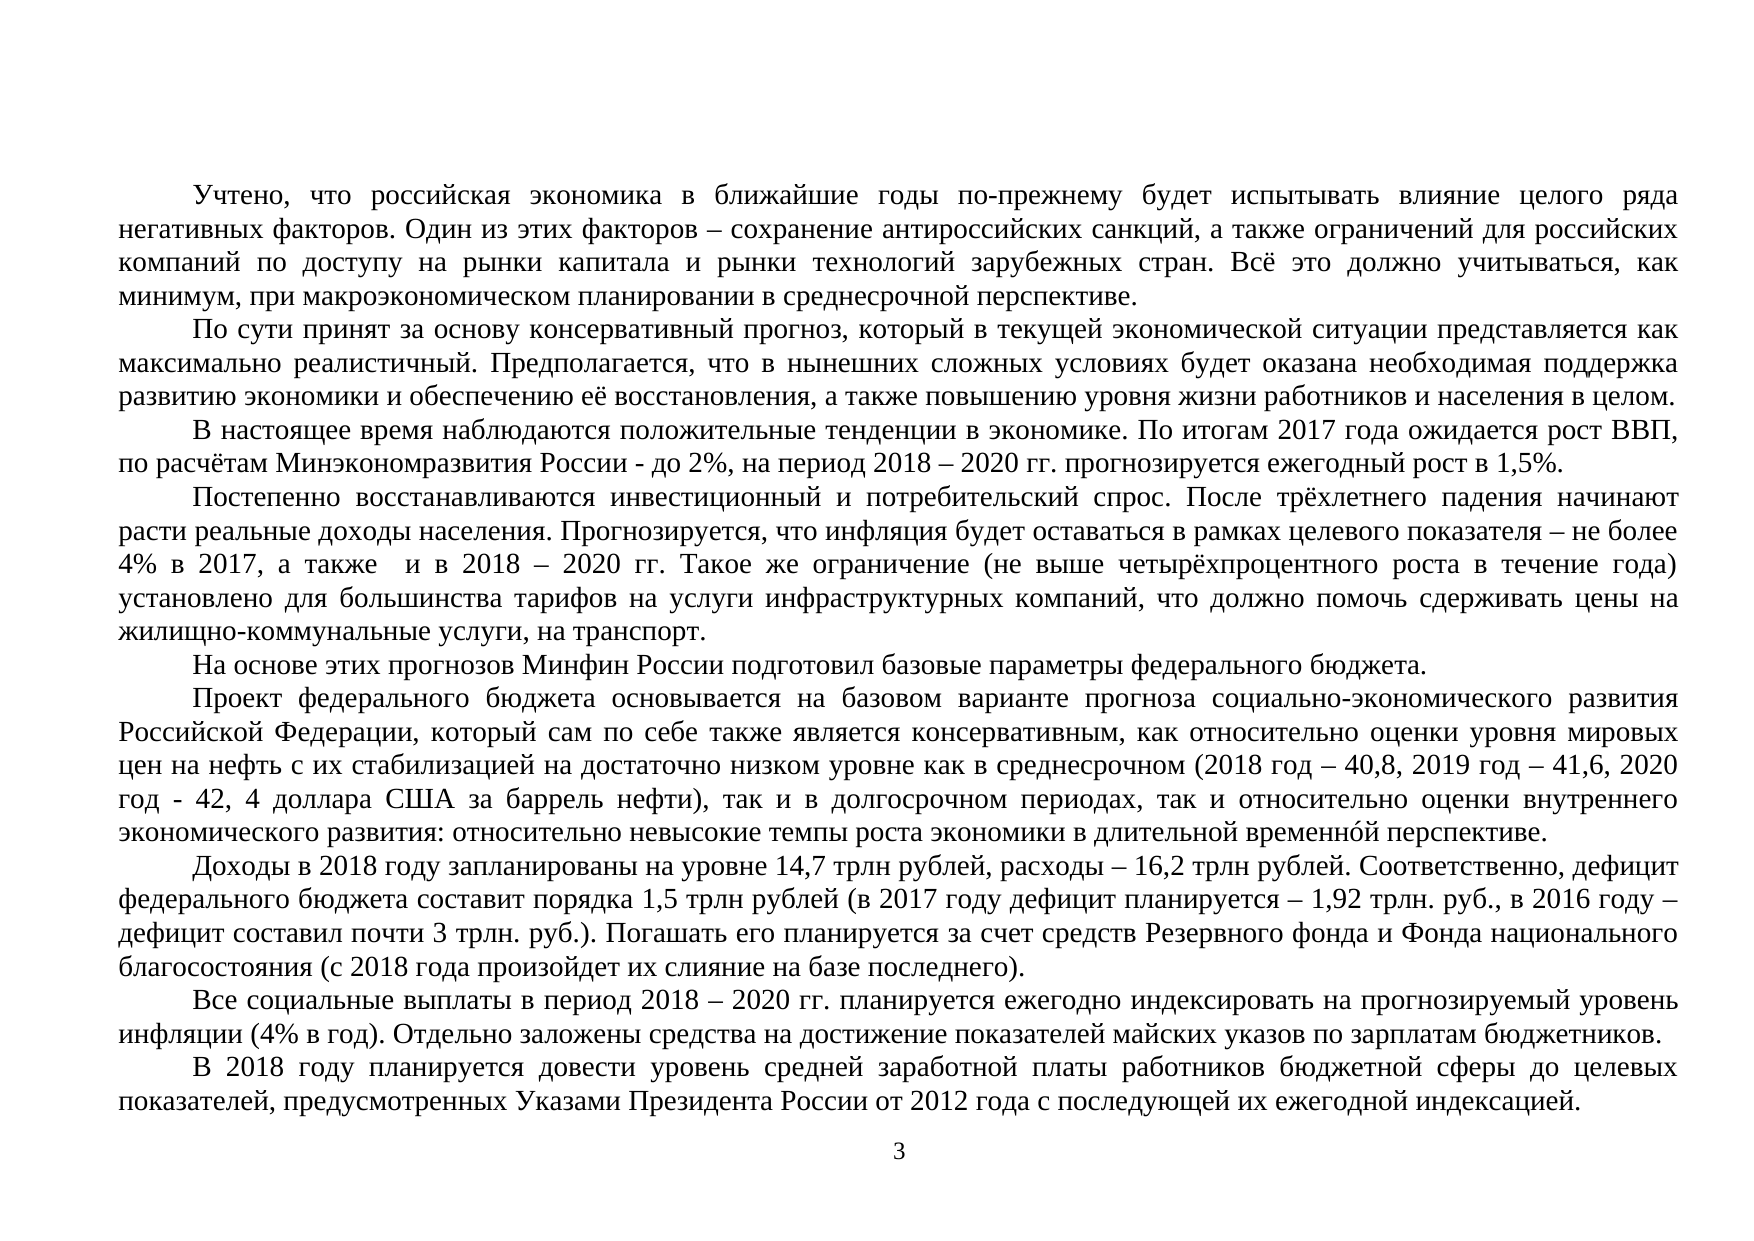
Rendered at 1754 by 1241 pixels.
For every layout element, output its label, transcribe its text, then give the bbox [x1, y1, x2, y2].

text Доходы в 2018 году запланированы на уровне 14,7 трлн рублей, расходы – 16,2 трлн рублей. Соответственно, дефицит федерального бюджета составит порядка 1,5 трлн рублей (в 2017 году дефицит планируется – 1,92 трлн. руб., в 2016 году – дефицит составил почти 3 трлн. руб.). Погашать его планируется за счет средств Резервного фонда и Фонда национального благосостояния (с 2018 года произойдет их слияние на базе последнего). [118, 848, 1680, 982]
text В настоящее время наблюдаются положительные тенденции в экономике. По итогам 2017 года ожидается рост ВВП, по расчётам Минэкономразвития России - до 2%, на период 2018 – 2020 гг. прогнозируется ежегодный рост в 1,5%. [118, 412, 1680, 479]
text По сути принят за основу консервативный прогноз, который в текущей экономической ситуации представляется как максимально реалистичный. Предполагается, что в нынешних сложных условиях будет оказана необходимая поддержка развитию экономики и обеспечению её восстановления, а также повышению уровня жизни работников и населения в целом. [118, 311, 1680, 412]
text Проект федерального бюджета основывается на базовом варианте прогноза социально-экономического развития Российской Федерации, который сам по себе также является консервативным, как относительно оценки уровня мировых цен на нефть с их стабилизацией на достаточно низком уровне как в среднесрочном (2018 год – 40,8, 2019 год – 41,6, 2020 год - 42, 4 доллара США за баррель нефти), так и в долгосрочном периодах, так и относительно оценки внутреннего экономического развития: относительно невысокие темпы роста экономики в длительной временнóй перспективе. [118, 680, 1680, 848]
text В 2018 году планируется довести уровень средней заработной платы работников бюджетной сферы до целевых показателей, предусмотренных Указами Президента России от 2012 года с последующей их ежегодной индексацией. [118, 1049, 1680, 1116]
text Все социальные выплаты в период 2018 – 2020 гг. планируется ежегодно индексировать на прогнозируемый уровень инфляции (4% в год). Отдельно заложены средства на достижение показателей майских указов по зарплатам бюджетников. [118, 982, 1680, 1049]
text Учтено, что российская экономика в ближайшие годы по-прежнему будет испытывать влияние целого ряда негативных факторов. Один из этих факторов – сохранение антироссийских санкций, а также ограничений для российских компаний по доступу на рынки капитала и рынки технологий зарубежных стран. Всё это должно учитываться, как минимум, при макроэкономическом планировании в среднесрочной перспективе. [118, 177, 1680, 311]
text Постепенно восстанавливаются инвестиционный и потребительский спрос. После трёхлетнего падения начинают расти реальные доходы населения. Прогнозируется, что инфляция будет оставаться в рамках целевого показателя – не более 4% в 2017, а также и в 2018 – 2020 гг. Такое же ограничение (не выше четырёхпроцентного роста в течение года) установлено для большинства тарифов на услуги инфраструктурных компаний, что должно помочь сдерживать цены на жилищно-коммунальные услуги, на транспорт. [118, 479, 1680, 647]
text На основе этих прогнозов Минфин России подготовил базовые параметры федерального бюджета. [118, 647, 1680, 680]
